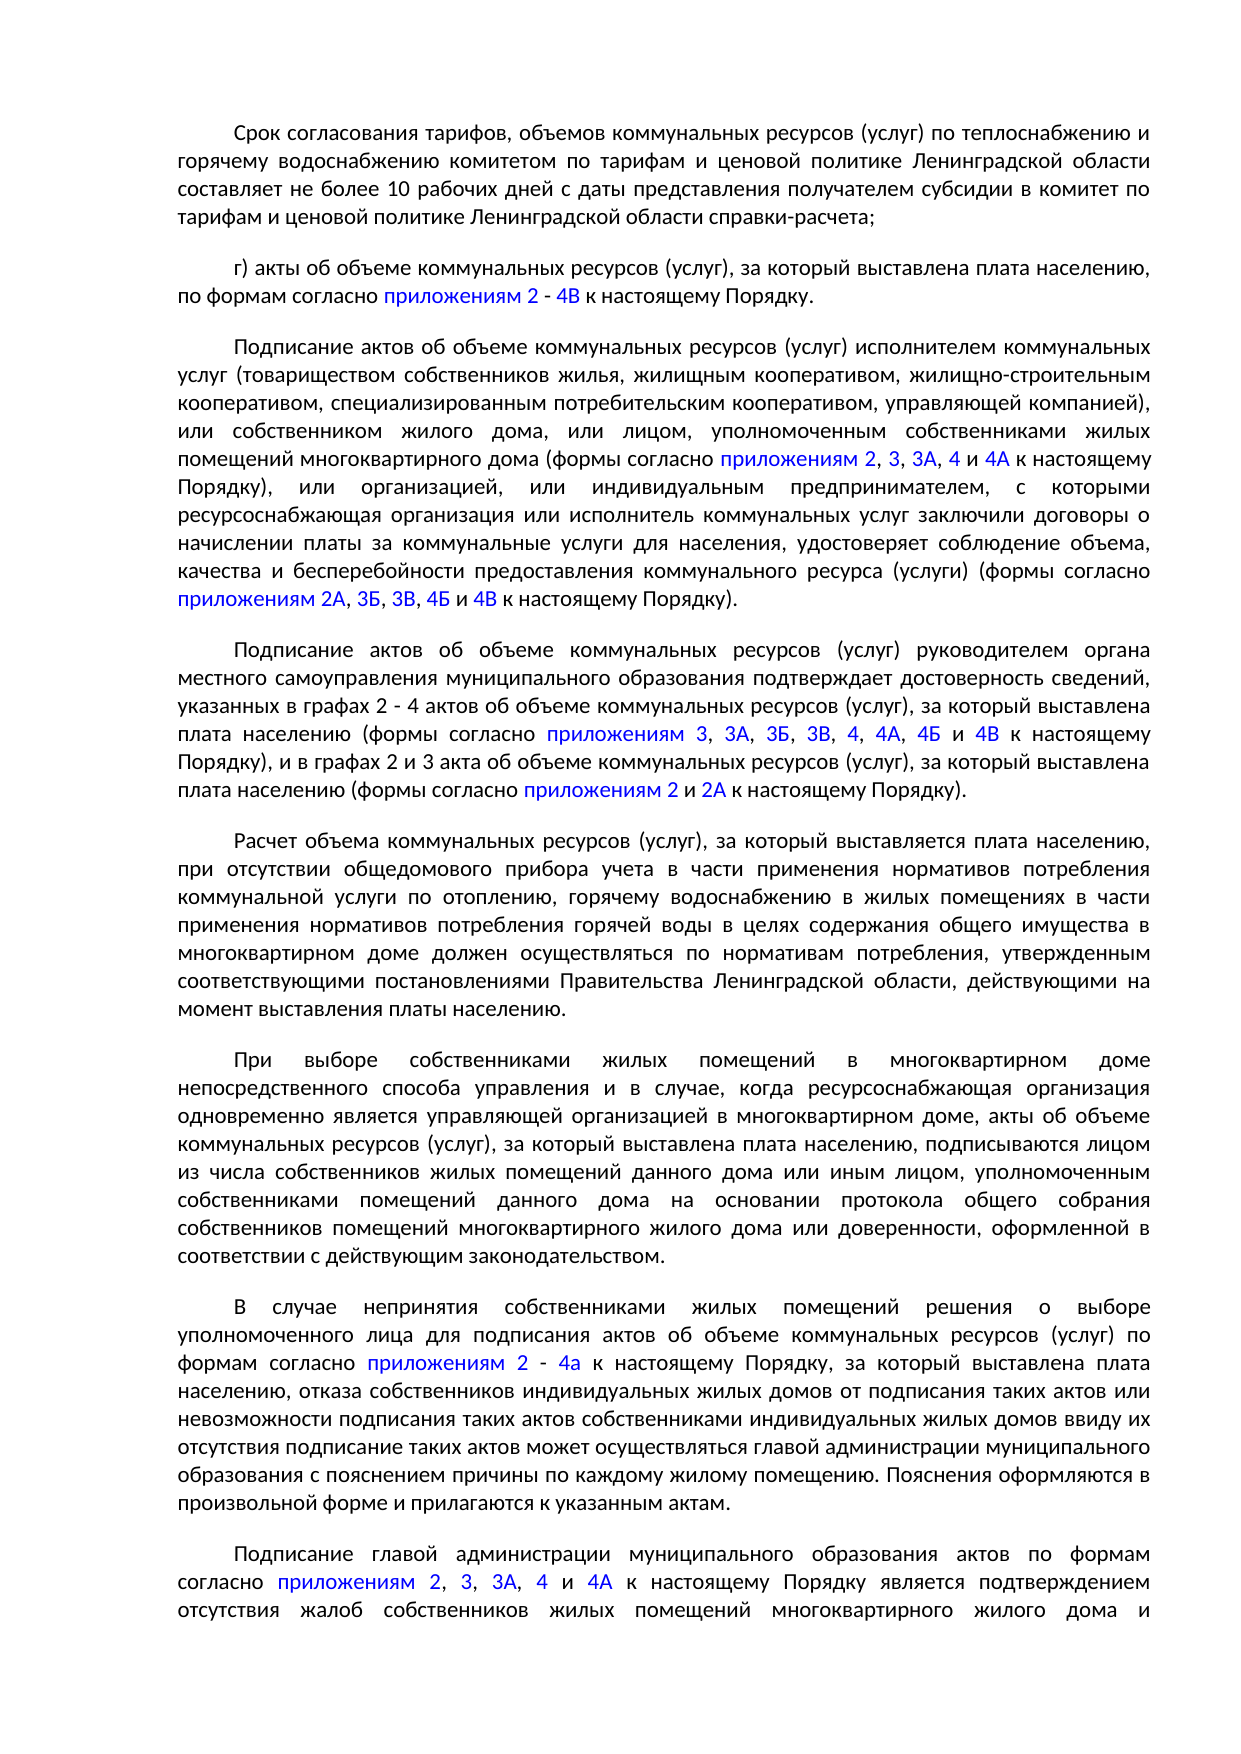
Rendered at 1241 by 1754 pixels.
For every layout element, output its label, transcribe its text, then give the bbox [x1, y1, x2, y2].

text Срок согласования тарифов, объемов коммунальных ресурсов (услуг) по теплоснабжению и горячему водоснабжению комитетом по тарифам и ценовой политике Ленинградской области составляет не более 10 рабочих дней с даты представления получателем субсидии в комитет по тарифам и ценовой политике Ленинградской области справки-расчета; [177, 118, 1152, 230]
text В случае непринятия собственниками жилых помещений решения о выборе уполномоченного лица для подписания актов об объеме коммунальных ресурсов (услуг) по формам согласно приложениям 2 - 4а к настоящему Порядку, за который выставлена плата населению, отказа собственников индивидуальных жилых домов от подписания таких актов или невозможности подписания таких актов собственниками индивидуальных жилых домов ввиду их отсутствия подписание таких актов может осуществляться главой администрации муниципального образования с пояснением причины по каждому жилому помещению. Пояснения оформляются в произвольной форме и прилагаются к указанным актам. [177, 1292, 1152, 1517]
text г) акты об объеме коммунальных ресурсов (услуг), за который выставлена плата населению, по формам согласно приложениям 2 - 4В к настоящему Порядку. [177, 253, 1152, 309]
text Расчет объема коммунальных ресурсов (услуг), за который выставляется плата населению, при отсутствии общедомового прибора учета в части применения нормативов потребления коммунальной услуги по отоплению, горячему водоснабжению в жилых помещениях в части применения нормативов потребления горячей воды в целях содержания общего имущества в многоквартирном доме должен осуществляться по нормативам потребления, утвержденным соответствующими постановлениями Правительства Ленинградской области, действующими на момент выставления платы населению. [177, 826, 1152, 1022]
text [177, 1539, 1152, 1623]
text При выборе собственниками жилых помещений в многоквартирном доме непосредственного способа управления и в случае, когда ресурсоснабжающая организация одновременно является управляющей организацией в многоквартирном доме, акты об объеме коммунальных ресурсов (услуг), за который выставлена плата населению, подписываются лицом из числа собственников жилых помещений данного дома или иным лицом, уполномоченным собственниками помещений данного дома на основании протокола общего собрания собственников помещений многоквартирного жилого дома или доверенности, оформленной в соответствии с действующим законодательством. [177, 1045, 1152, 1269]
text Подписание актов об объеме коммунальных ресурсов (услуг) исполнителем коммунальных услуг (товариществом собственников жилья, жилищным кооперативом, жилищно-строительным кооперативом, специализированным потребительским кооперативом, управляющей компанией), или собственником жилого дома, или лицом, уполномоченным собственниками жилых помещений многоквартирного дома (формы согласно приложениям 2, 3, 3А, 4 и 4А к настоящему Порядку), или организацией, или индивидуальным предпринимателем, с которыми ресурсоснабжающая организация или исполнитель коммунальных услуг заключили договоры о начислении платы за коммунальные услуги для населения, удостоверяет соблюдение объема, качества и бесперебойности предоставления коммунального ресурса (услуги) (формы согласно приложениям 2А, 3Б, 3В, 4Б и 4В к настоящему Порядку). [177, 332, 1152, 612]
text Подписание актов об объеме коммунальных ресурсов (услуг) руководителем органа местного самоуправления муниципального образования подтверждает достоверность сведений, указанных в графах 2 - 4 актов об объеме коммунальных ресурсов (услуг), за который выставлена плата населению (формы согласно приложениям 3, 3А, 3Б, 3В, 4, 4А, 4Б и 4В к настоящему Порядку), и в графах 2 и 3 акта об объеме коммунальных ресурсов (услуг), за который выставлена плата населению (формы согласно приложениям 2 и 2А к настоящему Порядку). [177, 635, 1152, 803]
